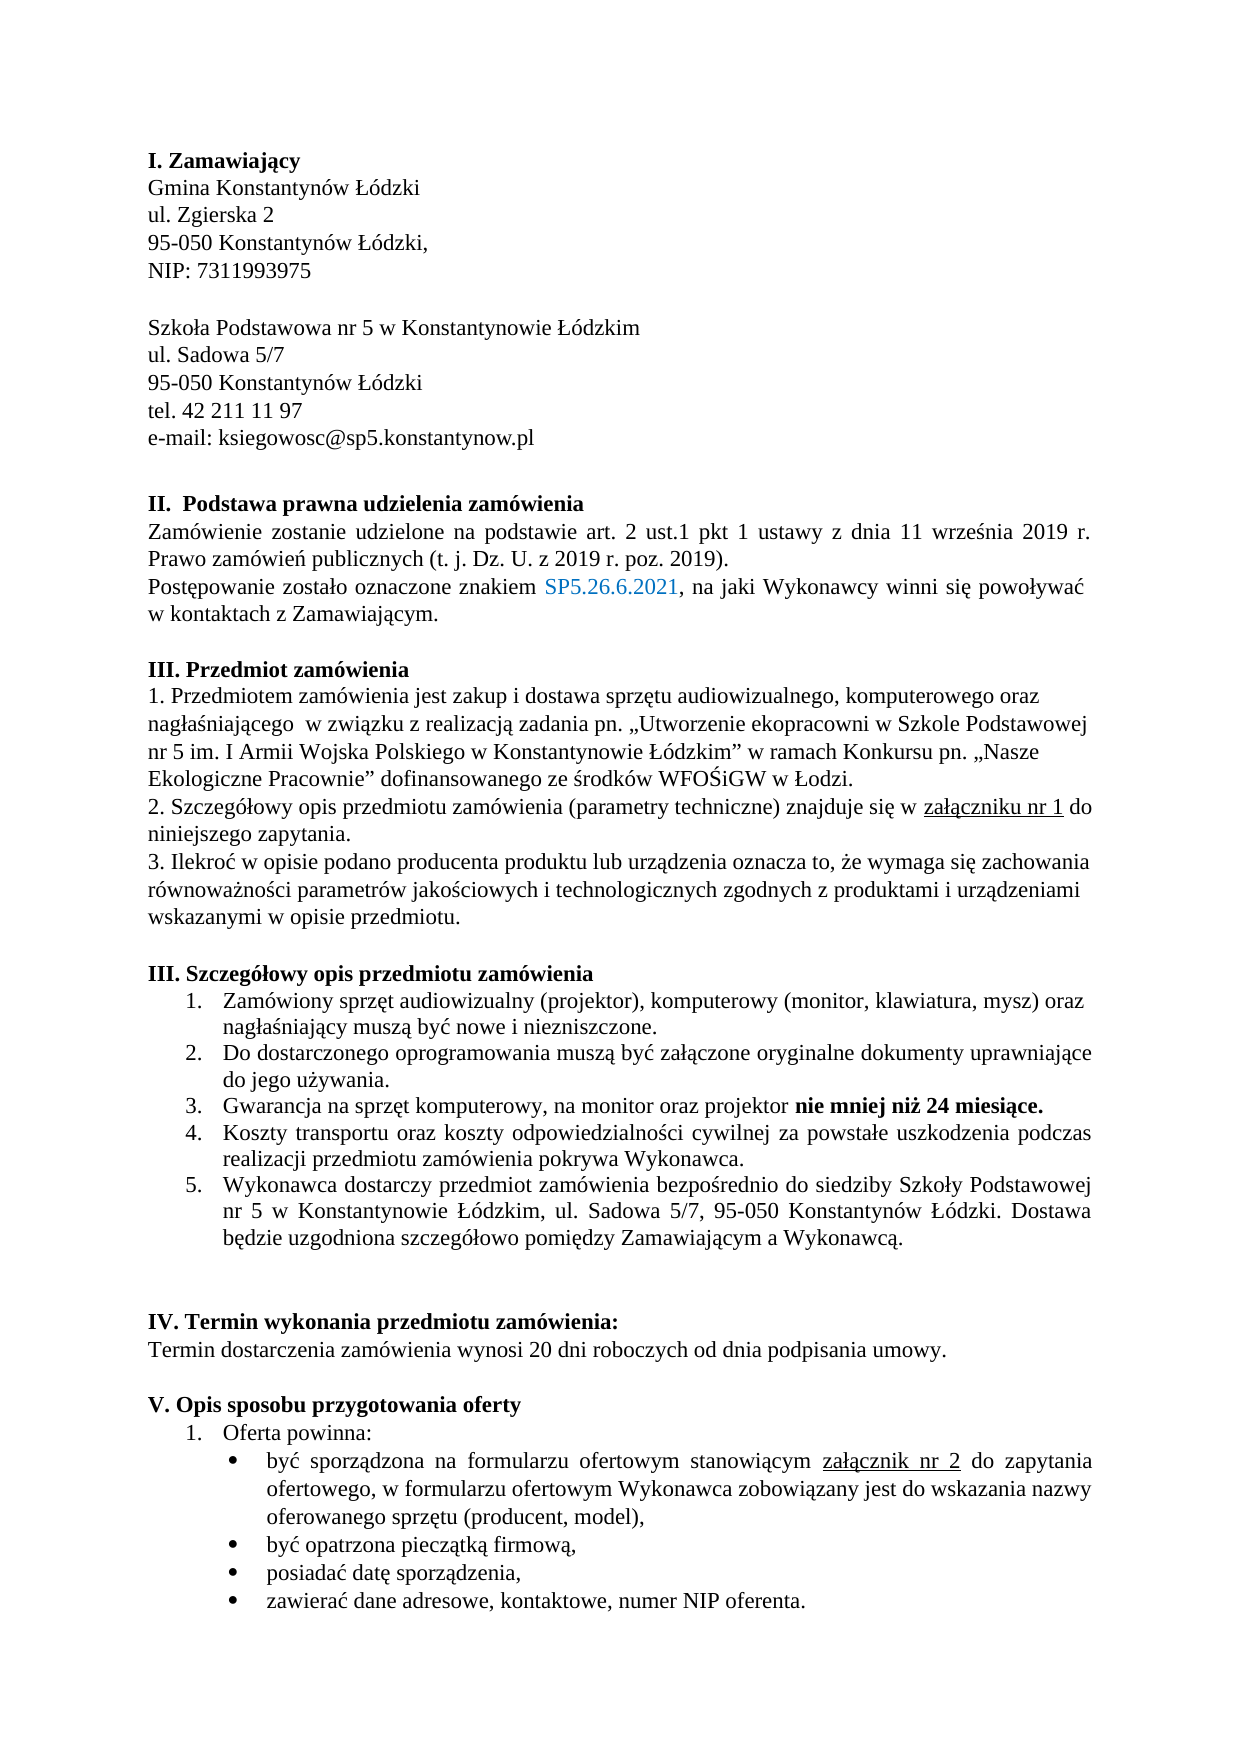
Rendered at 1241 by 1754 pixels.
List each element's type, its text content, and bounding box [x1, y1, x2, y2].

list Szkoła Podstawowa nr 5 w Konstantynowie Łódzkim ul. Sadowa 5/7 [148, 314, 1093, 368]
list Gmina Konstantynów Łódzki ul. Zgierska 2 95-050 Konstantynów Łódzki, NIP: 7311993975 [148, 174, 1093, 312]
list e-mail: ksiegowosc@sp5.konstantynow.pl [148, 424, 1093, 451]
list Zamówiony sprzęt audiowizualny (projektor), komputerowy (monitor, klawiatura, mysz) oraz nagłaśniający muszą być nowe i niezniszczone. [185, 987, 1093, 1039]
text III. Przedmiot zamówienia [148, 628, 1093, 682]
list Koszty transportu oraz koszty odpowiedzialności cywilnej za powstałe uszkodzenia podczas realizacji przedmiotu zamówienia pokrywa Wykonawca. [185, 1118, 1093, 1171]
text I. Zamawiający [148, 148, 1093, 174]
list Do dostarczonego oprogramowania muszą być załączone oryginalne dokumenty uprawniające do jego używania. [185, 1039, 1093, 1092]
list 95-050 Konstantynów Łódzki tel. 42 211 11 97 [148, 369, 1093, 423]
list być opatrzona pieczątką firmową, [229, 1531, 1093, 1557]
list Postępowanie zostało oznaczone znakiem SP5.26.6.2021, na jaki Wykonawcy winni się powoływać w kontaktach z Zamawiającym. [148, 573, 1093, 627]
list zawierać dane adresowe, kontaktowe, numer NIP oferenta. [229, 1587, 1093, 1613]
list II. Podstawa prawna udzielenia zamówienia [148, 490, 1093, 516]
text Termin dostarczenia zamówienia wynosi 20 dni roboczych od dnia podpisania umowy. [148, 1336, 1093, 1362]
text V. Opis sposobu przygotowania oferty [148, 1392, 1093, 1418]
list posiadać datę sporządzenia, [229, 1559, 1093, 1585]
text III. Szczegółowy opis przedmiotu zamówienia [148, 960, 1093, 987]
list Oferta powinna: [185, 1419, 1093, 1446]
text nr 5 im. I Armii Wojska Polskiego w Konstantynowie Łódzkim” w ramach Konkursu pn. „Nasze Ekologiczne Pracownie” dofinansowanego ze środków WFOŚiGW w Łodzi. [148, 738, 1093, 792]
list Zamówienie zostanie udzielone na podstawie art. 2 ust.1 pkt 1 ustawy z dnia 11 września 2019 r. Prawo zamówień publicznych (t. j. Dz. U. z 2019 r. poz. 2019). [148, 518, 1093, 572]
text IV. Termin wykonania przedmiotu zamówienia: [148, 1308, 1093, 1334]
list Wykonawca dostarczy przedmiot zamówienia bezpośrednio do siedziby Szkoły Podstawowej nr 5 w Konstantynowie Łódzkim, ul. Sadowa 5/7, 95-050 Konstantynów Łódzki. Dostawa będzie uzgodniona szczegółowo pomiędzy Zamawiającym a Wykonawcą. [185, 1171, 1093, 1250]
text 2. Szczegółowy opis przedmiotu zamówienia (parametry techniczne) znajduje się w załączniku nr 1 do niniejszego zapytania. 3. Ilekroć w opisie podano producenta produktu lub urządzenia oznacza to, że wymaga się zachowania równoważności parametrów jakościowych i technologicznych zgodnych z produktami i urządzeniami wskazanymi w opisie przedmiotu. [148, 793, 1093, 959]
list Gwarancja na sprzęt komputerowy, na monitor oraz projektor nie mniej niż 24 miesiące. [185, 1092, 1093, 1118]
text 1. Przedmiotem zamówienia jest zakup i dostawa sprzętu audiowizualnego, komputerowego oraz nagłaśniającego w związku z realizacją zadania pn. „Utworzenie ekopracowni w Szkole Podstawowej [148, 682, 1093, 736]
list być sporządzona na formularzu ofertowym stanowiącym załącznik nr 2 do zapytania ofertowego, w formularzu ofertowym Wykonawca zobowiązany jest do wskazania nazwy oferowanego sprzętu (producent, model), [229, 1447, 1093, 1529]
